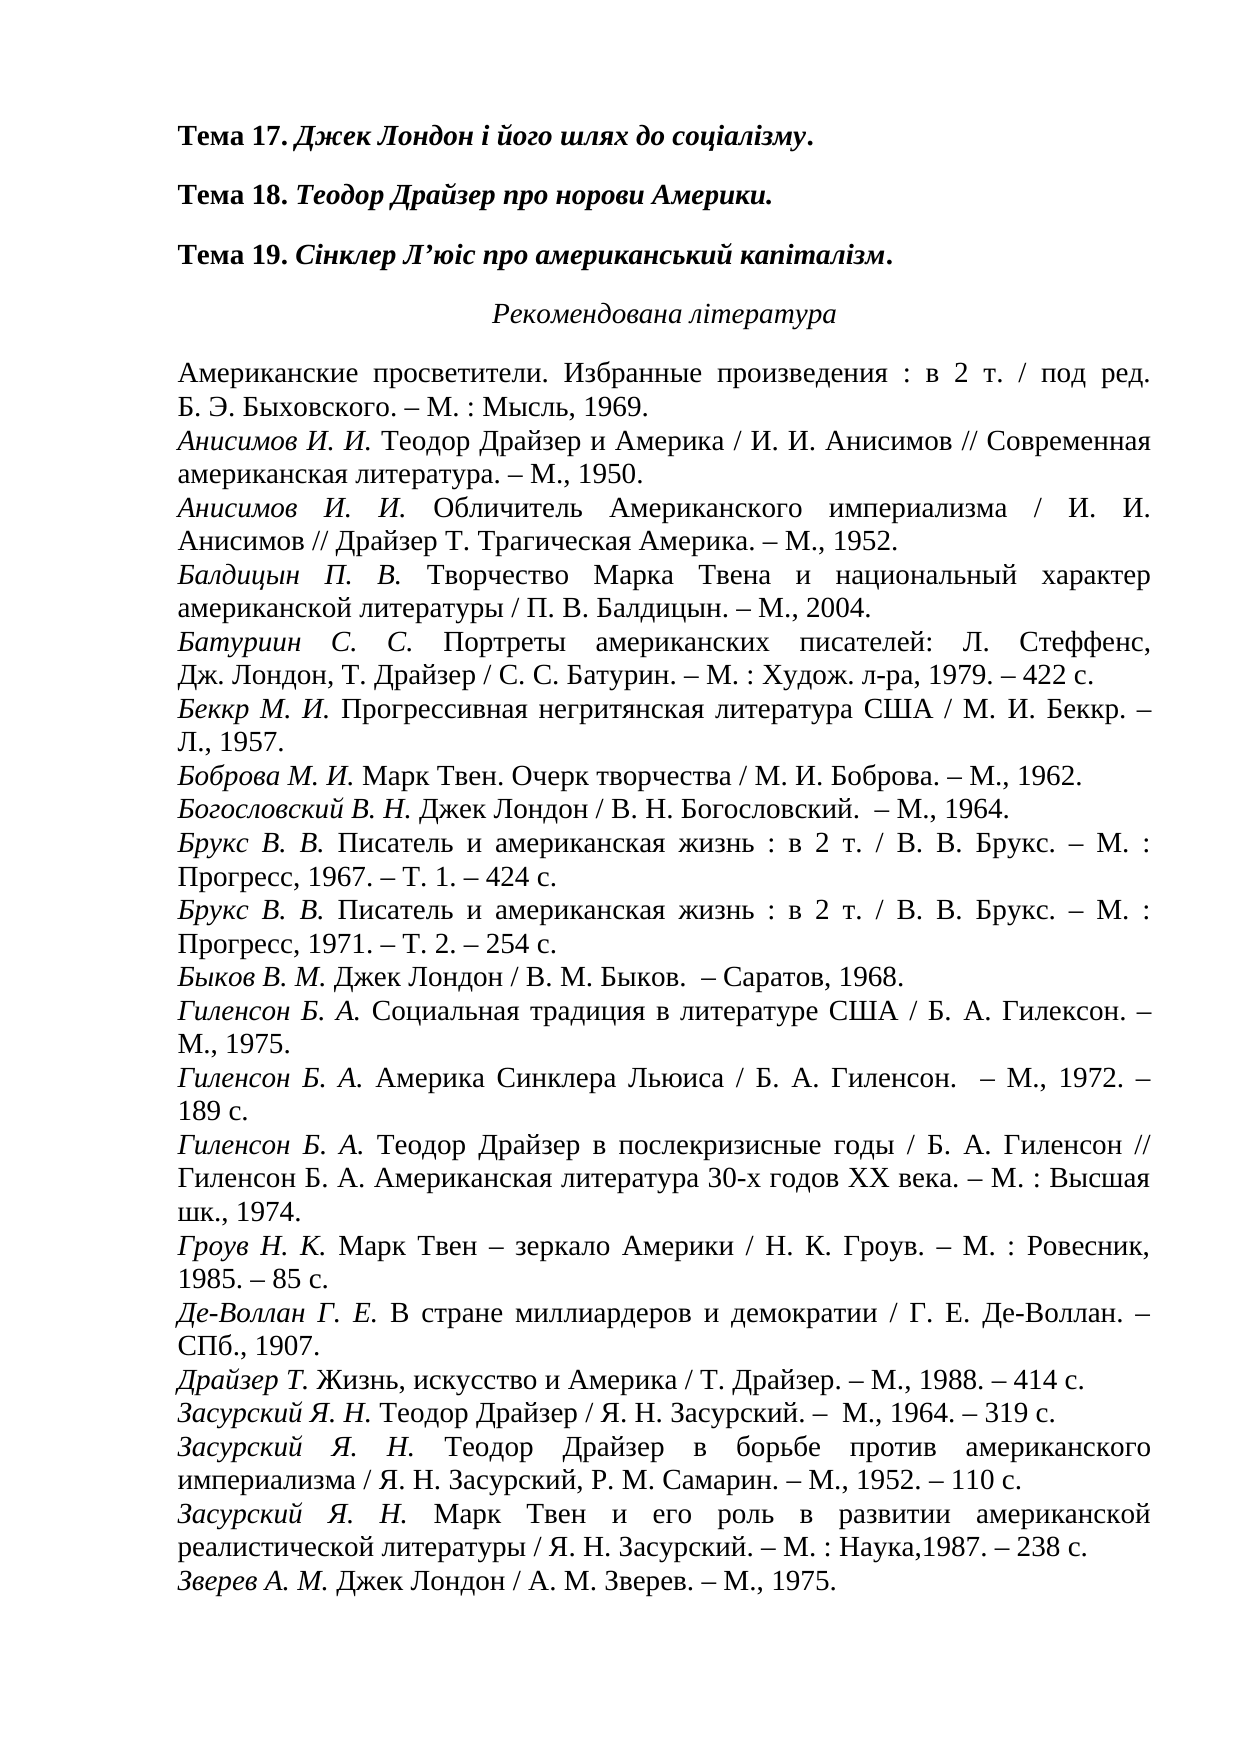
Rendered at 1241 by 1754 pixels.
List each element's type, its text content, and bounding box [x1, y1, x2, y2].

text Рекомендована література [177, 296, 1152, 330]
text Брукс В. В. Писатель и американская жизнь : в 2 т. / В. В. Брукс. – М. : Прогресс, 1967. – Т. 1. – 424 с. [177, 825, 1152, 892]
text Боброва М. И. Марк Твен. Очерк творчества / М. И. Боброва. – М., 1962. [177, 758, 1152, 792]
text Засурский Я. Н. Теодор Драйзер / Я. Н. Засурский. – М., 1964. – 319 с. [177, 1395, 1152, 1429]
text Беккр М. И. Прогрессивная негритянская литература США / М. И. Беккр. – Л., 1957. [177, 691, 1152, 758]
text Тема 18. Теодор Драйзер про норови Америки. [177, 177, 1152, 211]
text Гиленсон Б. А. Америка Синклера Льюиса / Б. А. Гиленсон. – М., 1972. – 189 с. [177, 1060, 1152, 1127]
text Гиленсон Б. А. Теодор Драйзер в послекризисные годы / Б. А. Гиленсон // Гиленсон Б. А. Американская литература 30-х годов ХХ века. – М. : Высшая шк., 1974. [177, 1127, 1152, 1228]
text Батуриин С. С. Портреты американских писателей: Л. Стеффенс, Дж. Лондон, Т. Драйзер / С. С. Батурин. – М. : Худож. л-ра, 1979. – 422 с. [177, 624, 1152, 691]
text Зверев А. М. Джек Лондон / А. М. Зверев. – М., 1975. [177, 1563, 1152, 1597]
text Балдицын П. В. Творчество Марка Твена и национальный характер американской литературы / П. В. Балдицын. – М., 2004. [177, 557, 1152, 624]
text Богословский В. Н. Джек Лондон / В. Н. Богословский. – М., 1964. [177, 792, 1152, 825]
text Анисимов И. И. Теодор Драйзер и Америка / И. И. Анисимов // Современная американская литература. – М., 1950. [177, 423, 1152, 490]
text Засурский Я. Н. Теодор Драйзер в борьбе против американского империализма / Я. Н. Засурский, Р. М. Самарин. – М., 1952. – 110 с. [177, 1429, 1152, 1496]
text Брукс В. В. Писатель и американская жизнь : в 2 т. / В. В. Брукс. – М. : Прогресс, 1971. – Т. 2. – 254 с. [177, 892, 1152, 959]
text Тема 17. Джек Лондон і його шлях до соціалізму. [177, 118, 1152, 152]
text Тема 19. Сінклер Л’юіс про американський капіталізм. [177, 237, 1152, 270]
text Быков В. М. Джек Лондон / В. М. Быков. – Саратов, 1968. [177, 959, 1152, 993]
text Гиленсон Б. А. Социальная традиция в литературе США / Б. А. Гилексон. – М., 1975. [177, 993, 1152, 1060]
text Американские просветители. Избранные произведения : в 2 т. / под ред. Б. Э. Быховского. – М. : Мысль, 1969. [177, 356, 1152, 423]
text Анисимов И. И. Обличитель Американского империализма / И. И. Анисимов // Драйзер Т. Трагическая Америка. – М., 1952. [177, 490, 1152, 557]
text Де-Воллан Г. Е. В стране миллиардеров и демократии / Г. Е. Де-Воллан. – СПб., 1907. [177, 1295, 1152, 1362]
text Гроув Н. К. Марк Твен – зеркало Америки / Н. К. Гроув. – М. : Ровесник, 1985. – 85 с. [177, 1228, 1152, 1295]
text Драйзер Т. Жизнь, искусство и Америка / Т. Драйзер. – М., 1988. – 414 с. [177, 1362, 1152, 1395]
text Засурский Я. Н. Марк Твен и его роль в развитии американской реалистической литературы / Я. Н. Засурский. – М. : Наука,1987. – 238 с. [177, 1496, 1152, 1563]
